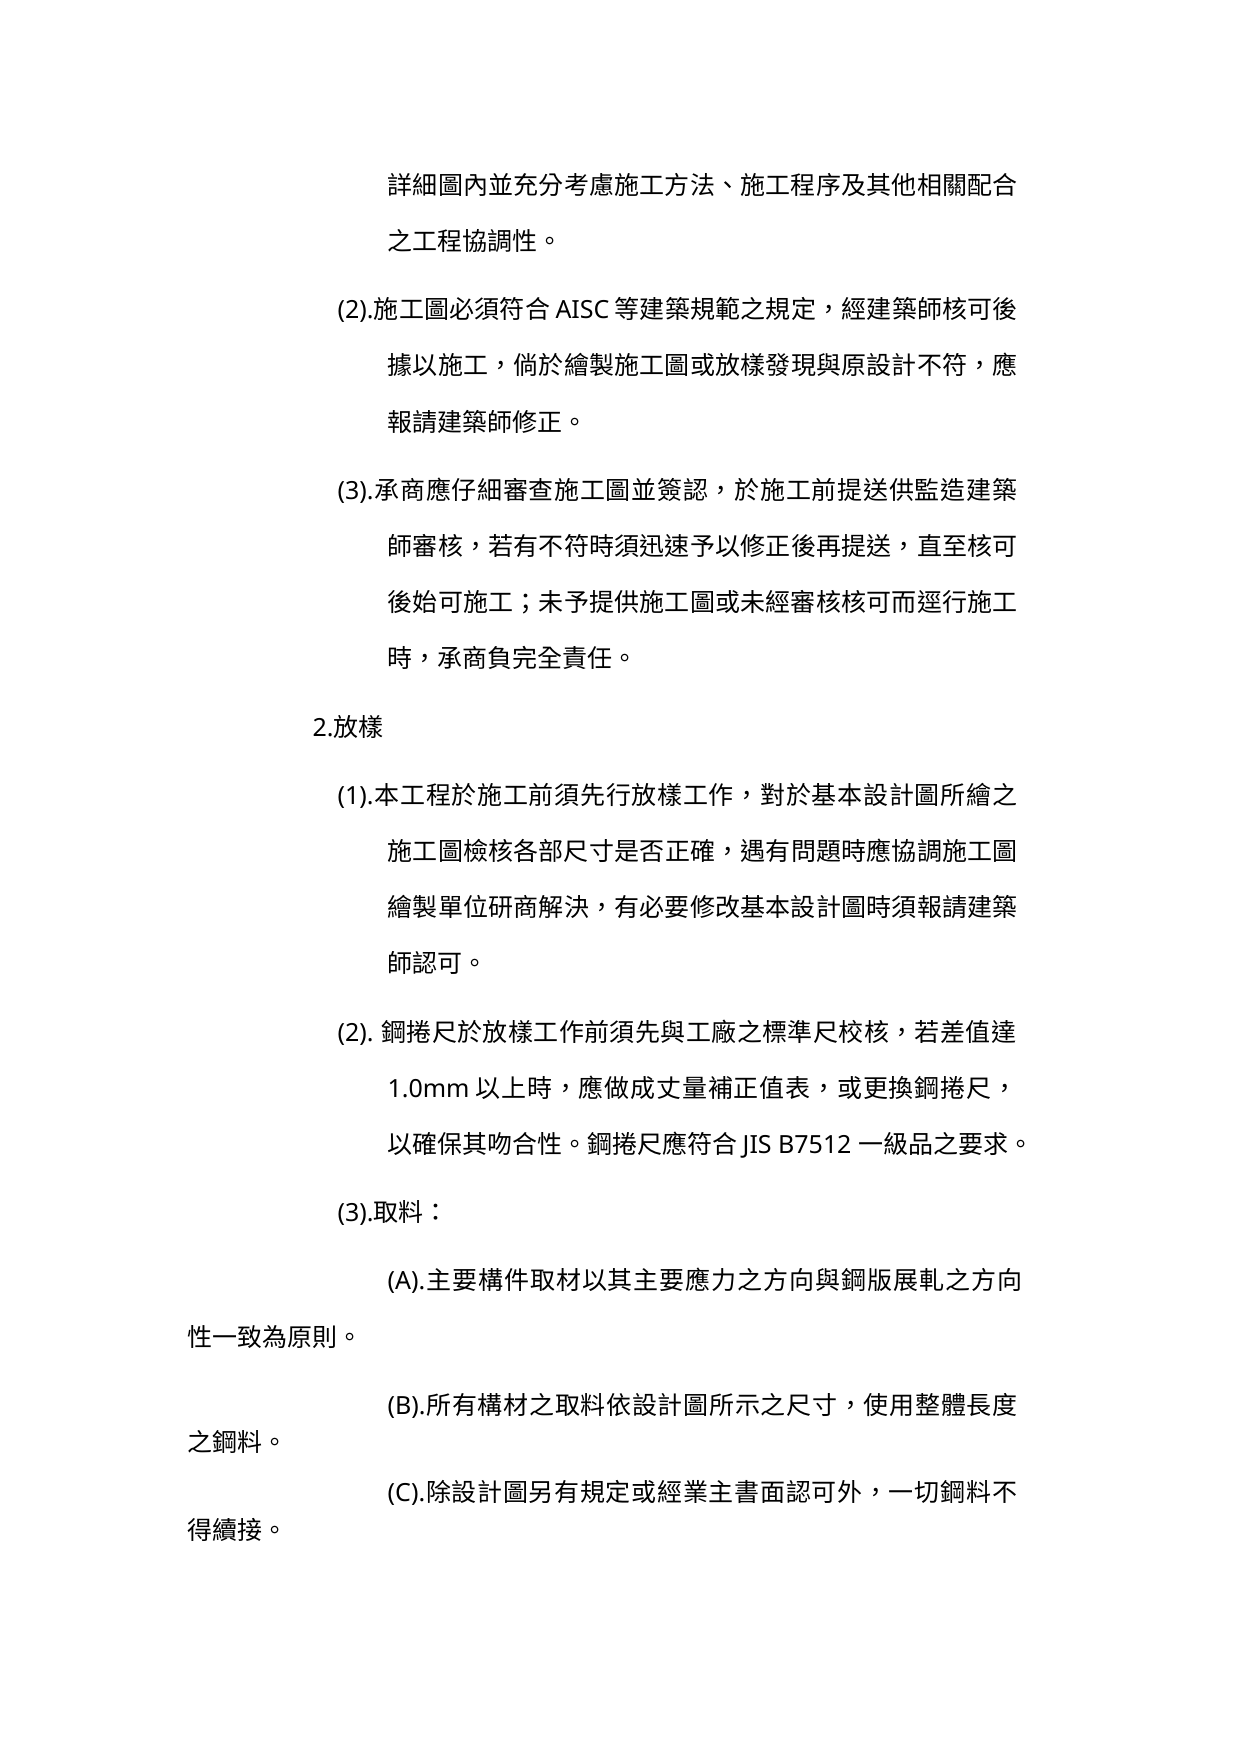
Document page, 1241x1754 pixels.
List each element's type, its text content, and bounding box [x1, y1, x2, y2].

text (1).本工程於施工前須先行放樣工作，對於基本設計圖所繪之施工圖檢核各部尺寸是否正確，遇有問題時應協調施工圖繪製單位研商解決，有必要修改基本設計圖時須報請建築師認可。 [337, 774, 1018, 981]
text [337, 164, 1018, 258]
text (2). 鋼捲尺於放樣工作前須先與工廠之標準尺校核，若差值達以上時，應做成丈量補正值表，或更換鋼捲尺，以確保其吻合性。鋼捲尺應符合JIS B7512 一級品之要求。 [337, 1011, 1018, 1161]
text (2).施工圖必須符合AISC等建築規範之規定，經建築師核可後據以施工，倘於繪製施工圖或放樣發現與原設計不符，應報請建築師修正。 [337, 289, 1018, 439]
text (B).所有構材之取料依設計圖所示之尺寸，使用整體長度之鋼料。 [187, 1384, 1018, 1459]
text (3).承商應仔細審查施工圖並簽認，於施工前提送供監造建築師審核，若有不符時須迅速予以修正後再提送，直至核可後始可施工；未予提供施工圖或未經審核核可而逕行施工時，承商負完全責任。 [337, 469, 1018, 676]
text (3).取料： [187, 1192, 1018, 1229]
text (C).除設計圖另有規定或經業主書面認可外，一切鋼料不得續接。 [187, 1472, 1018, 1547]
text 2.放樣 [187, 706, 1018, 744]
text (A).主要構件取材以其主要應力之方向與鋼版展軋之方向性一致為原則。 [187, 1260, 1023, 1354]
